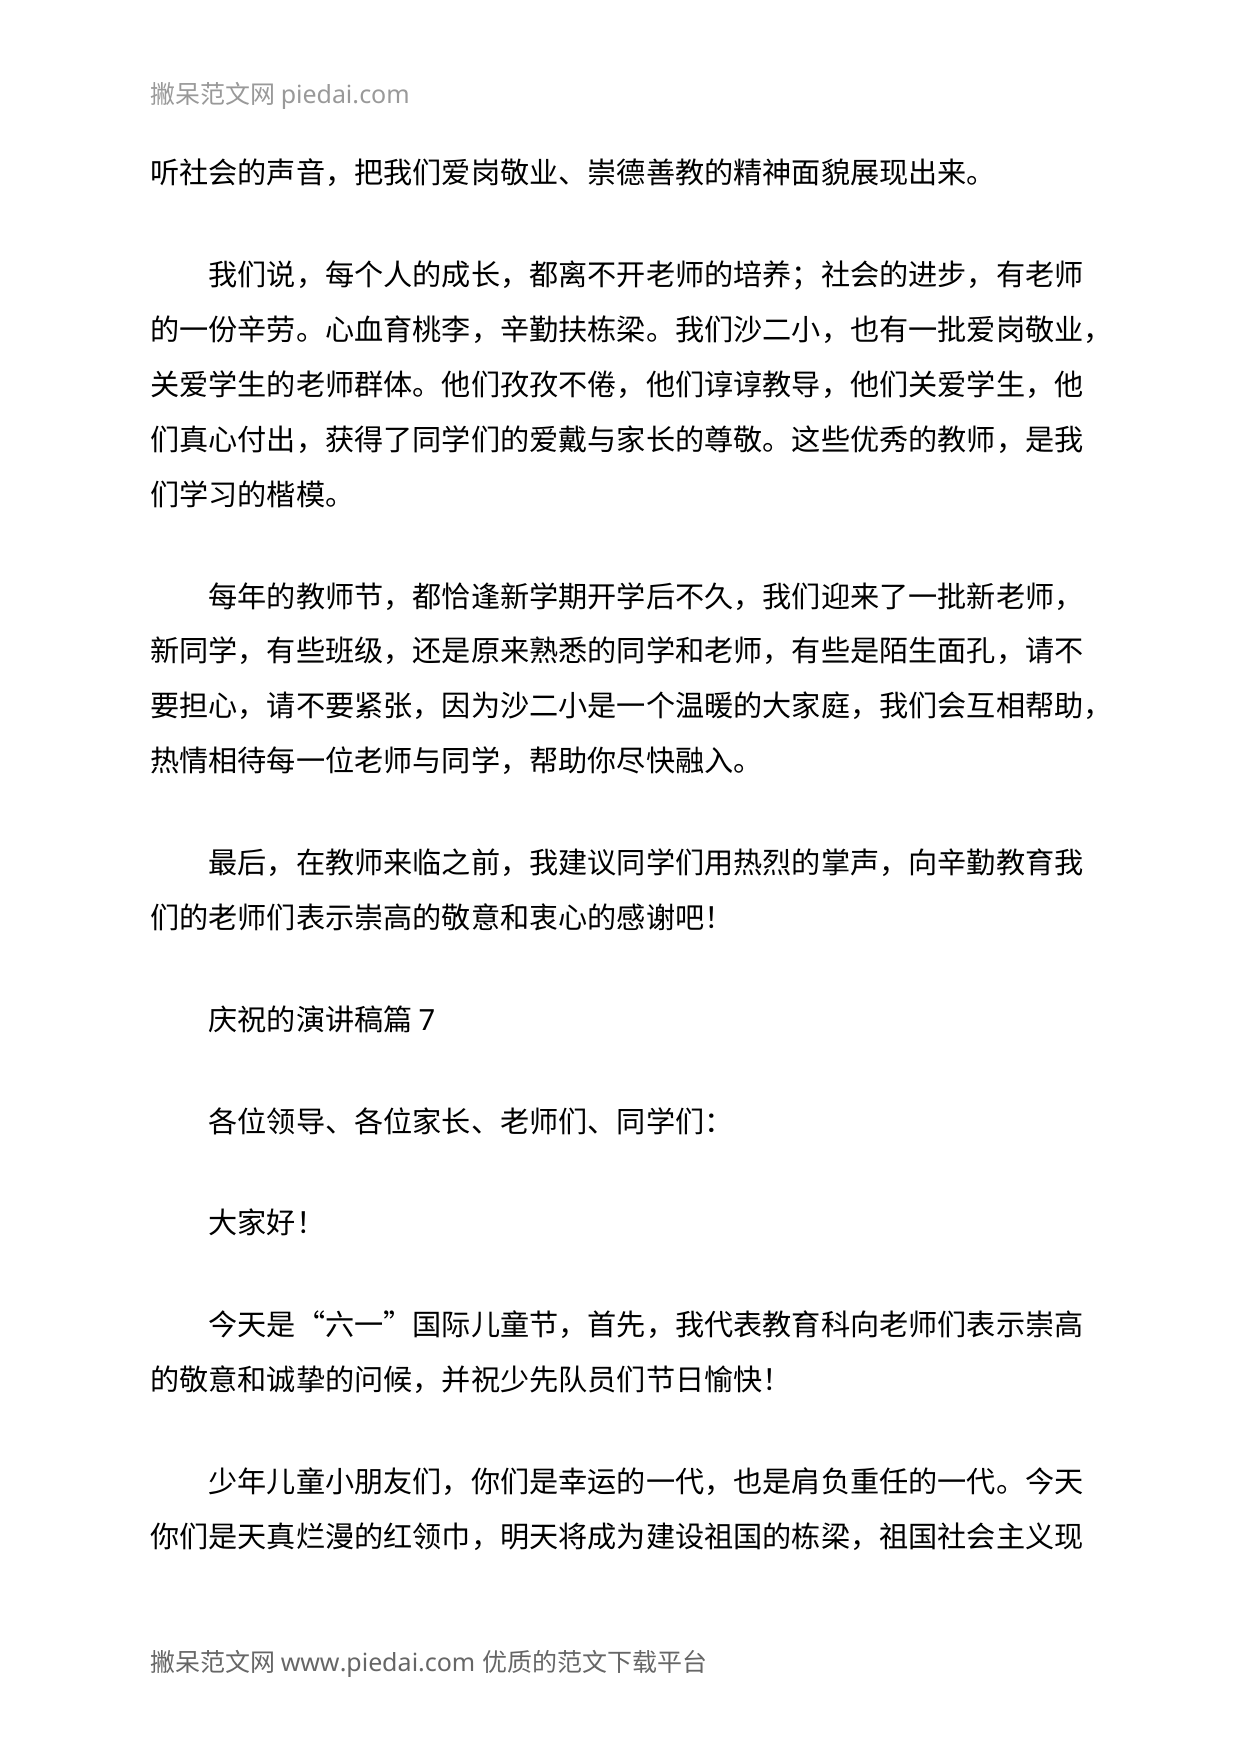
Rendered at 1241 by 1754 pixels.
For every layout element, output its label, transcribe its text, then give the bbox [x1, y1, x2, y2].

text 最后，在教师来临之前，我建议同学们用热烈的掌声，向辛勤教育我们的老师们表示崇高的敬意和衷心的感谢吧！ [150, 839, 1090, 937]
text 各位领导、各位家长、老师们、同学们： [150, 1098, 1090, 1141]
text 我们说，每个人的成长，都离不开老师的培养；社会的进步，有老师的一份辛劳。心血育桃李，辛勤扶栋梁。我们沙二小，也有一批爱岗敬业，关爱学生的老师群体。他们孜孜不倦，他们谆谆教导，他们关爱学生，他们真心付出，获得了同学们的爱戴与家长的尊敬。这些优秀的教师，是我们学习的楷模。 [150, 252, 1090, 514]
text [150, 150, 1090, 192]
text 每年的教师节，都恰逢新学期开学后不久，我们迎来了一批新老师，新同学，有些班级，还是原来熟悉的同学和老师，有些是陌生面孔，请不要担心，请不要紧张，因为沙二小是一个温暖的大家庭，我们会互相帮助，热情相待每一位老师与同学，帮助你尽快融入。 [150, 573, 1090, 780]
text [150, 1458, 1090, 1556]
text 庆祝的演讲稿篇7 [150, 996, 1090, 1039]
text 大家好！ [150, 1200, 1090, 1242]
text 今天是“六一”国际儿童节，首先，我代表教育科向老师们表示崇高的敬意和诚挚的问候，并祝少先队员们节日愉快！ [150, 1302, 1090, 1399]
